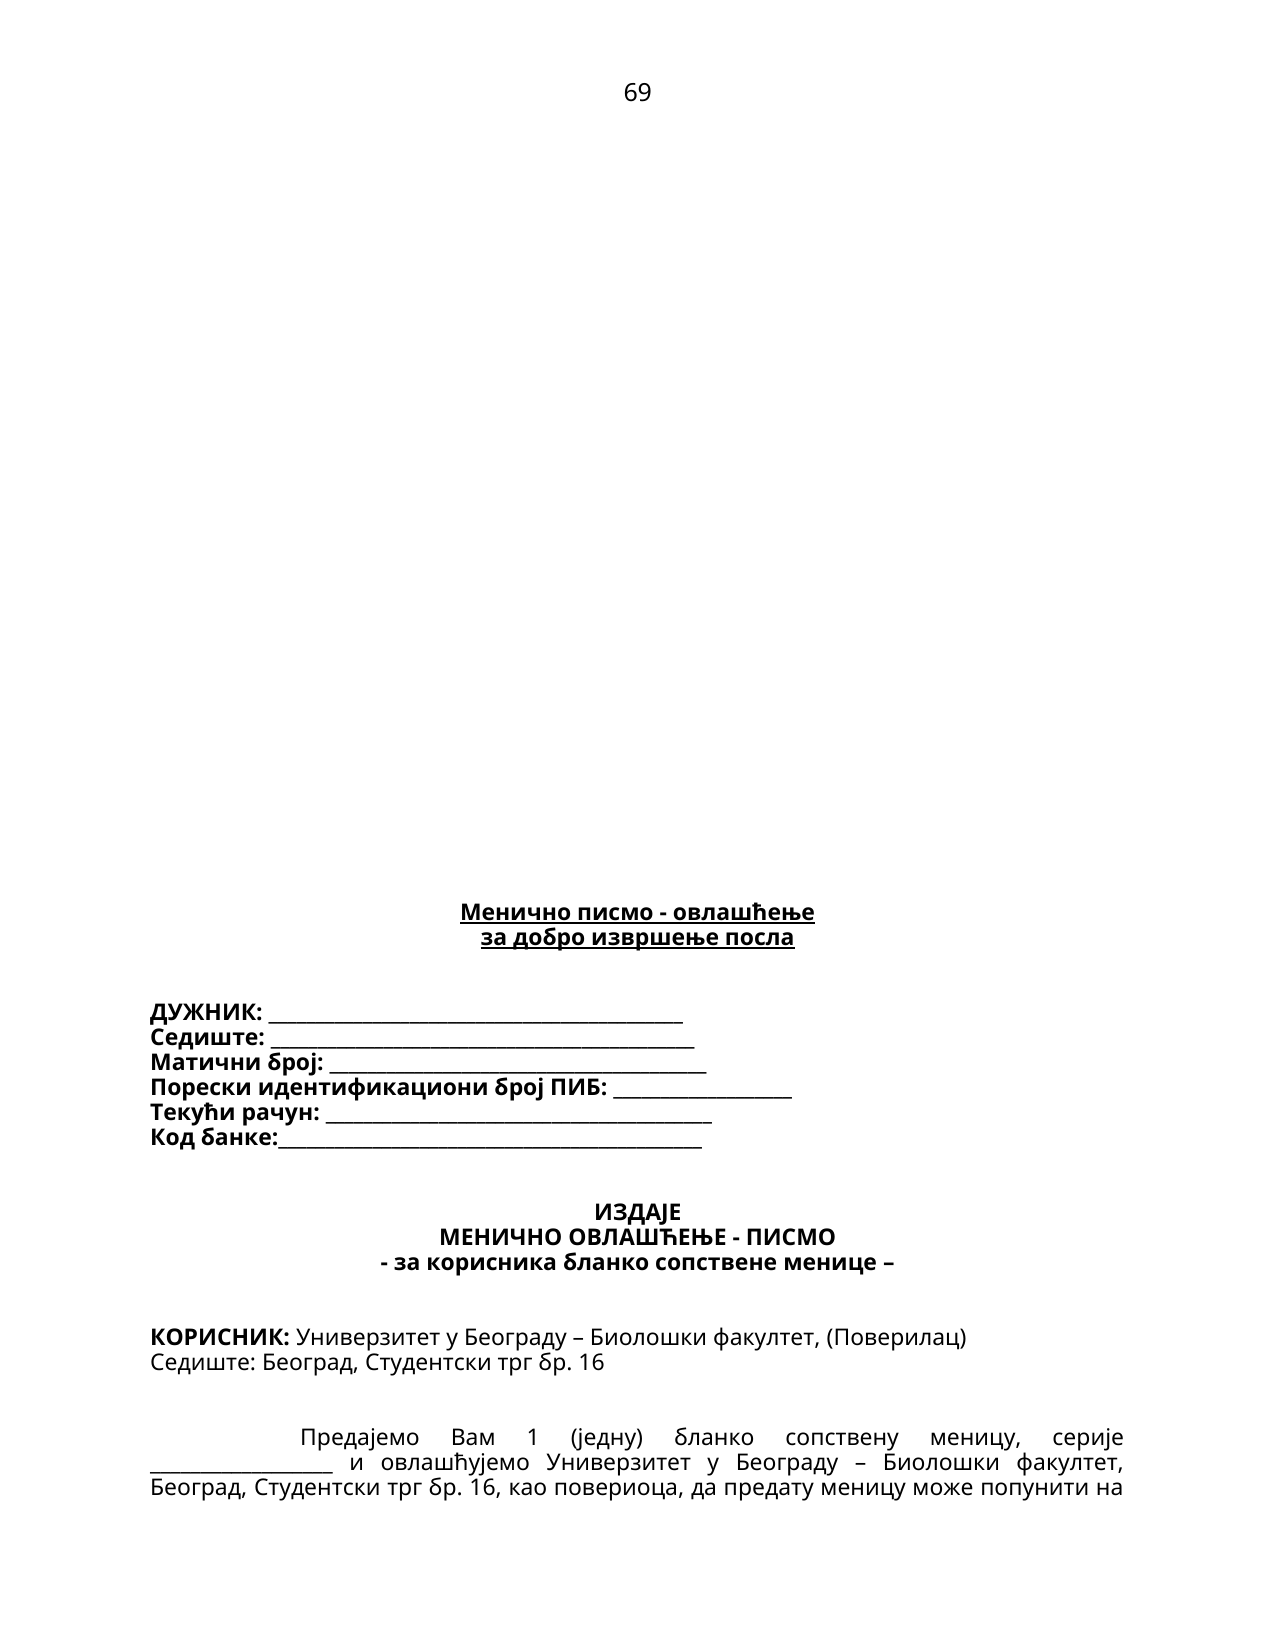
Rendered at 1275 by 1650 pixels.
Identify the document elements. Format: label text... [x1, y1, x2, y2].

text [150, 1425, 1125, 1500]
text Менично писмо - овлашћење [150, 900, 1124, 925]
text МЕНИЧНО ОВЛАШЋЕЊЕ - ПИСМО [150, 1225, 1125, 1250]
text Порески идентификациони број ПИБ: ___________________ [150, 1075, 1125, 1100]
text Код банке:_____________________________________________ [150, 1125, 1125, 1150]
text за добро извршење посла [150, 925, 1124, 950]
text Седиште: Београд, Студентски трг бр. 16 [150, 1350, 1125, 1375]
text ИЗДАЈЕ [150, 1200, 1125, 1225]
text КОРИСНИК: Универзитет у Београду – Биолошки факултет, (Поверилац) [150, 1325, 1125, 1350]
text Седиште: _____________________________________________ [150, 1025, 1125, 1050]
text Текући рачун: _________________________________________ [150, 1100, 1125, 1125]
text - за корисника бланко сопствене менице – [150, 1250, 1125, 1275]
text ДУЖНИК: ____________________________________________ [150, 1000, 1125, 1025]
text Матични број: ________________________________________ [150, 1050, 1125, 1075]
